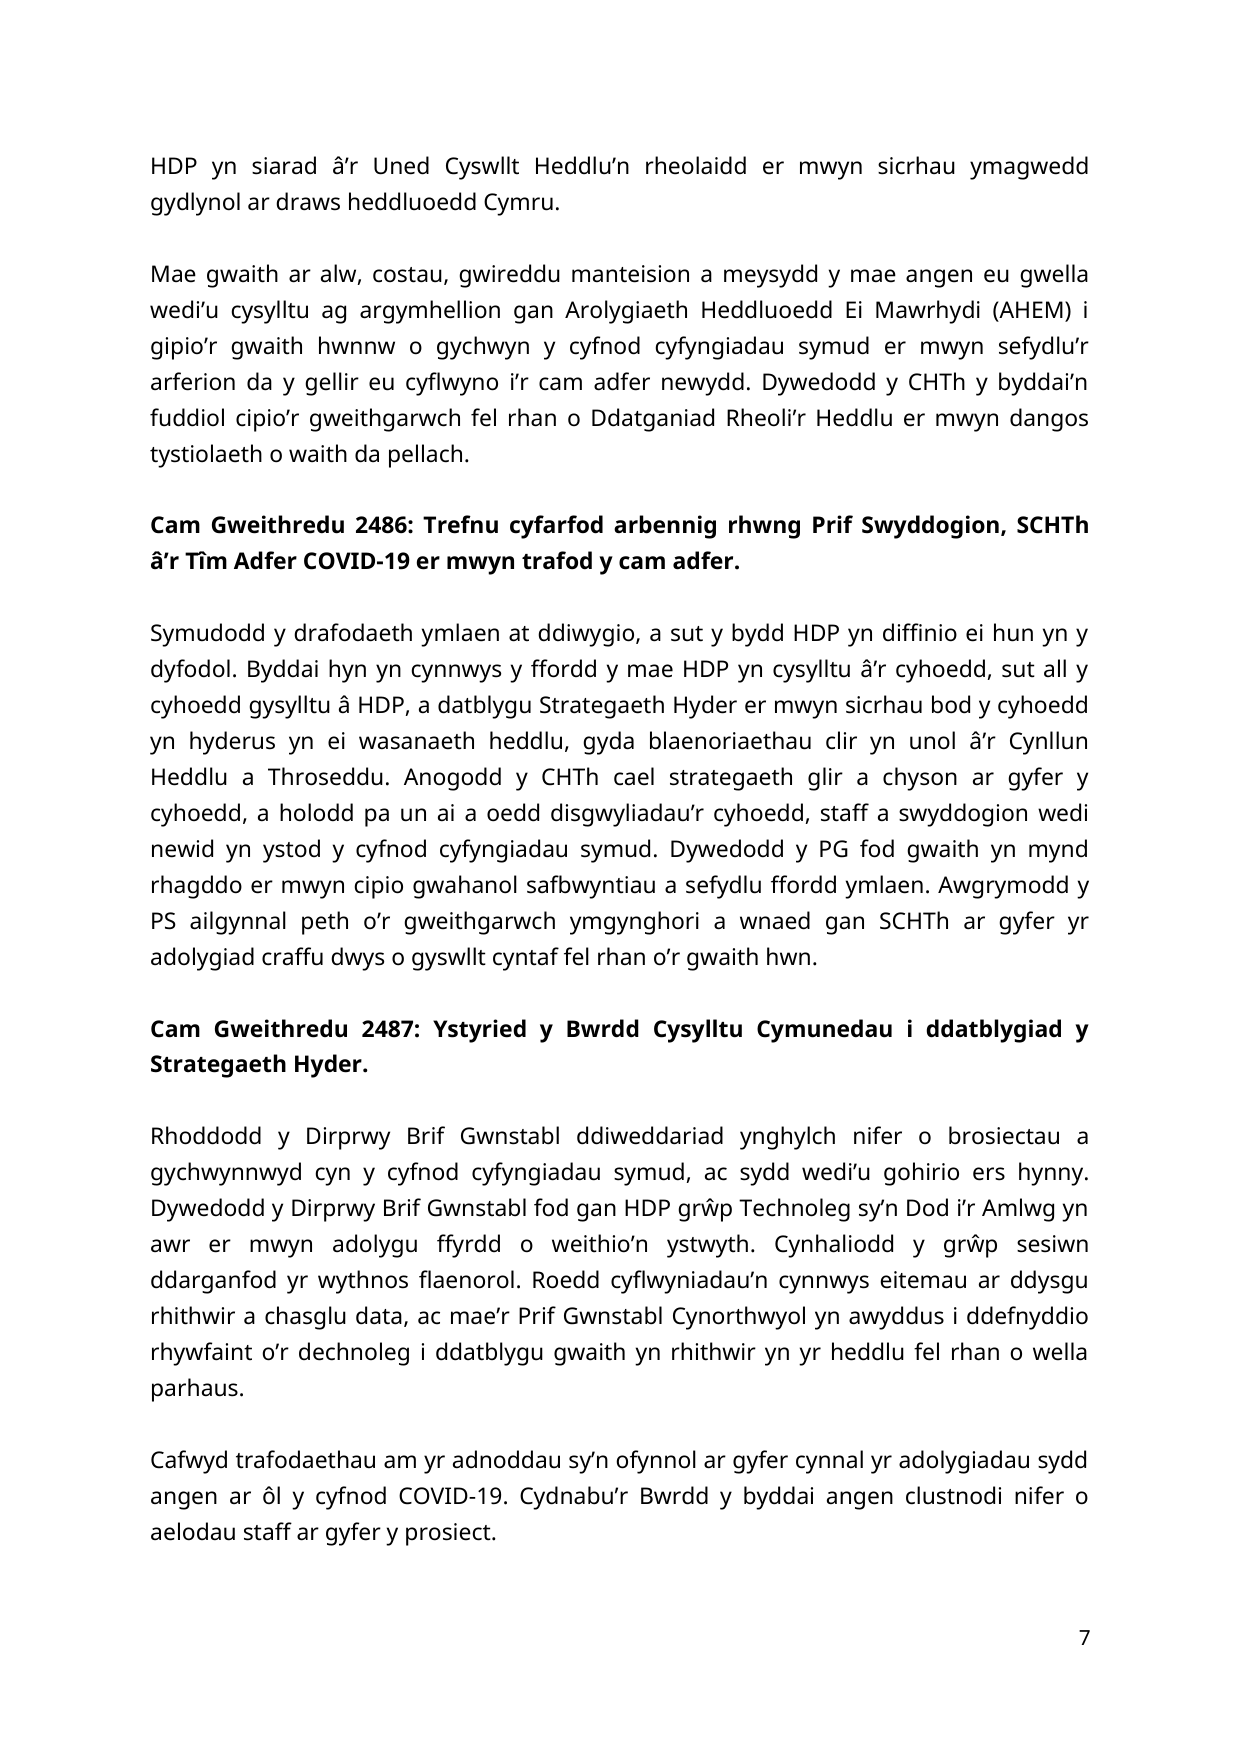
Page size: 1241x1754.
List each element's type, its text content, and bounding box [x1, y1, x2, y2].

text Rhoddodd y Dirprwy Brif Gwnstabl ddiweddariad ynghylch nifer o brosiectau a gychwynnwyd cyn y cyfnod cyfyngiadau symud, ac sydd wedi’u gohirio ers hynny. Dywedodd y Dirprwy Brif Gwnstabl fod gan HDP grŵp Technoleg sy’n Dod i’r Amlwg yn awr er mwyn adolygu ffyrdd o weithio’n ystwyth. Cynhaliodd y grŵp sesiwn ddarganfod yr wythnos flaenorol. Roedd cyflwyniadau’n cynnwys eitemau ar ddysgu rhithwir a chasglu data, ac mae’r Prif Gwnstabl Cynorthwyol yn awyddus i ddefnyddio rhywfaint o’r dechnoleg i ddatblygu gwaith yn rhithwir yn yr heddlu fel rhan o wella parhaus. [150, 1120, 1090, 1403]
text Cam Gweithredu 2486: Trefnu cyfarfod arbennig rhwng Prif Swyddogion, SCHTh â’r Tîm Adfer COVID-19 er mwyn trafod y cam adfer. [150, 509, 1090, 577]
text Cam Gweithredu 2487: Ystyried y Bwrdd Cysylltu Cymunedau i ddatblygiad y Strategaeth Hyder. [150, 1012, 1090, 1080]
text Mae gwaith ar alw, costau, gwireddu manteision a meysydd y mae angen eu gwella wedi’u cysylltu ag argymhellion gan Arolygiaeth Heddluoedd Ei Mawrhydi (AHEM) i gipio’r gwaith hwnnw o gychwyn y cyfnod cyfyngiadau symud er mwyn sefydlu’r arferion da y gellir eu cyflwyno i’r cam adfer newydd. Dywedodd y CHTh y byddai’n fuddiol cipio’r gweithgarwch fel rhan o Ddatganiad Rheoli’r Heddlu er mwyn dangos tystiolaeth o waith da pellach. [150, 258, 1090, 469]
text Symudodd y drafodaeth ymlaen at ddiwygio, a sut y bydd HDP yn diffinio ei hun yn y dyfodol. Byddai hyn yn cynnwys y ffordd y mae HDP yn cysylltu â’r cyhoedd, sut all y cyhoedd gysylltu â HDP, a datblygu Strategaeth Hyder er mwyn sicrhau bod y cyhoedd yn hyderus yn ei wasanaeth heddlu, gyda blaenoriaethau clir yn unol â’r Cynllun Heddlu a Throseddu. Anogodd y CHTh cael strategaeth glir a chyson ar gyfer y cyhoedd, a holodd pa un ai a oedd disgwyliadau’r cyhoedd, staff a swyddogion wedi newid yn ystod y cyfnod cyfyngiadau symud. Dywedodd y PG fod gwaith yn mynd rhagddo er mwyn cipio gwahanol safbwyntiau a sefydlu ffordd ymlaen. Awgrymodd y PS ailgynnal peth o’r gweithgarwch ymgynghori a wnaed gan SCHTh ar gyfer yr adolygiad craffu dwys o gyswllt cyntaf fel rhan o’r gwaith hwn. [150, 617, 1090, 972]
text Cafwyd trafodaethau am yr adnoddau sy’n ofynnol ar gyfer cynnal yr adolygiadau sydd angen ar ôl y cyfnod COVID-19. Cydnabu’r Bwrdd y byddai angen clustnodi nifer o aelodau staff ar gyfer y prosiect. [150, 1444, 1090, 1547]
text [150, 150, 1090, 217]
